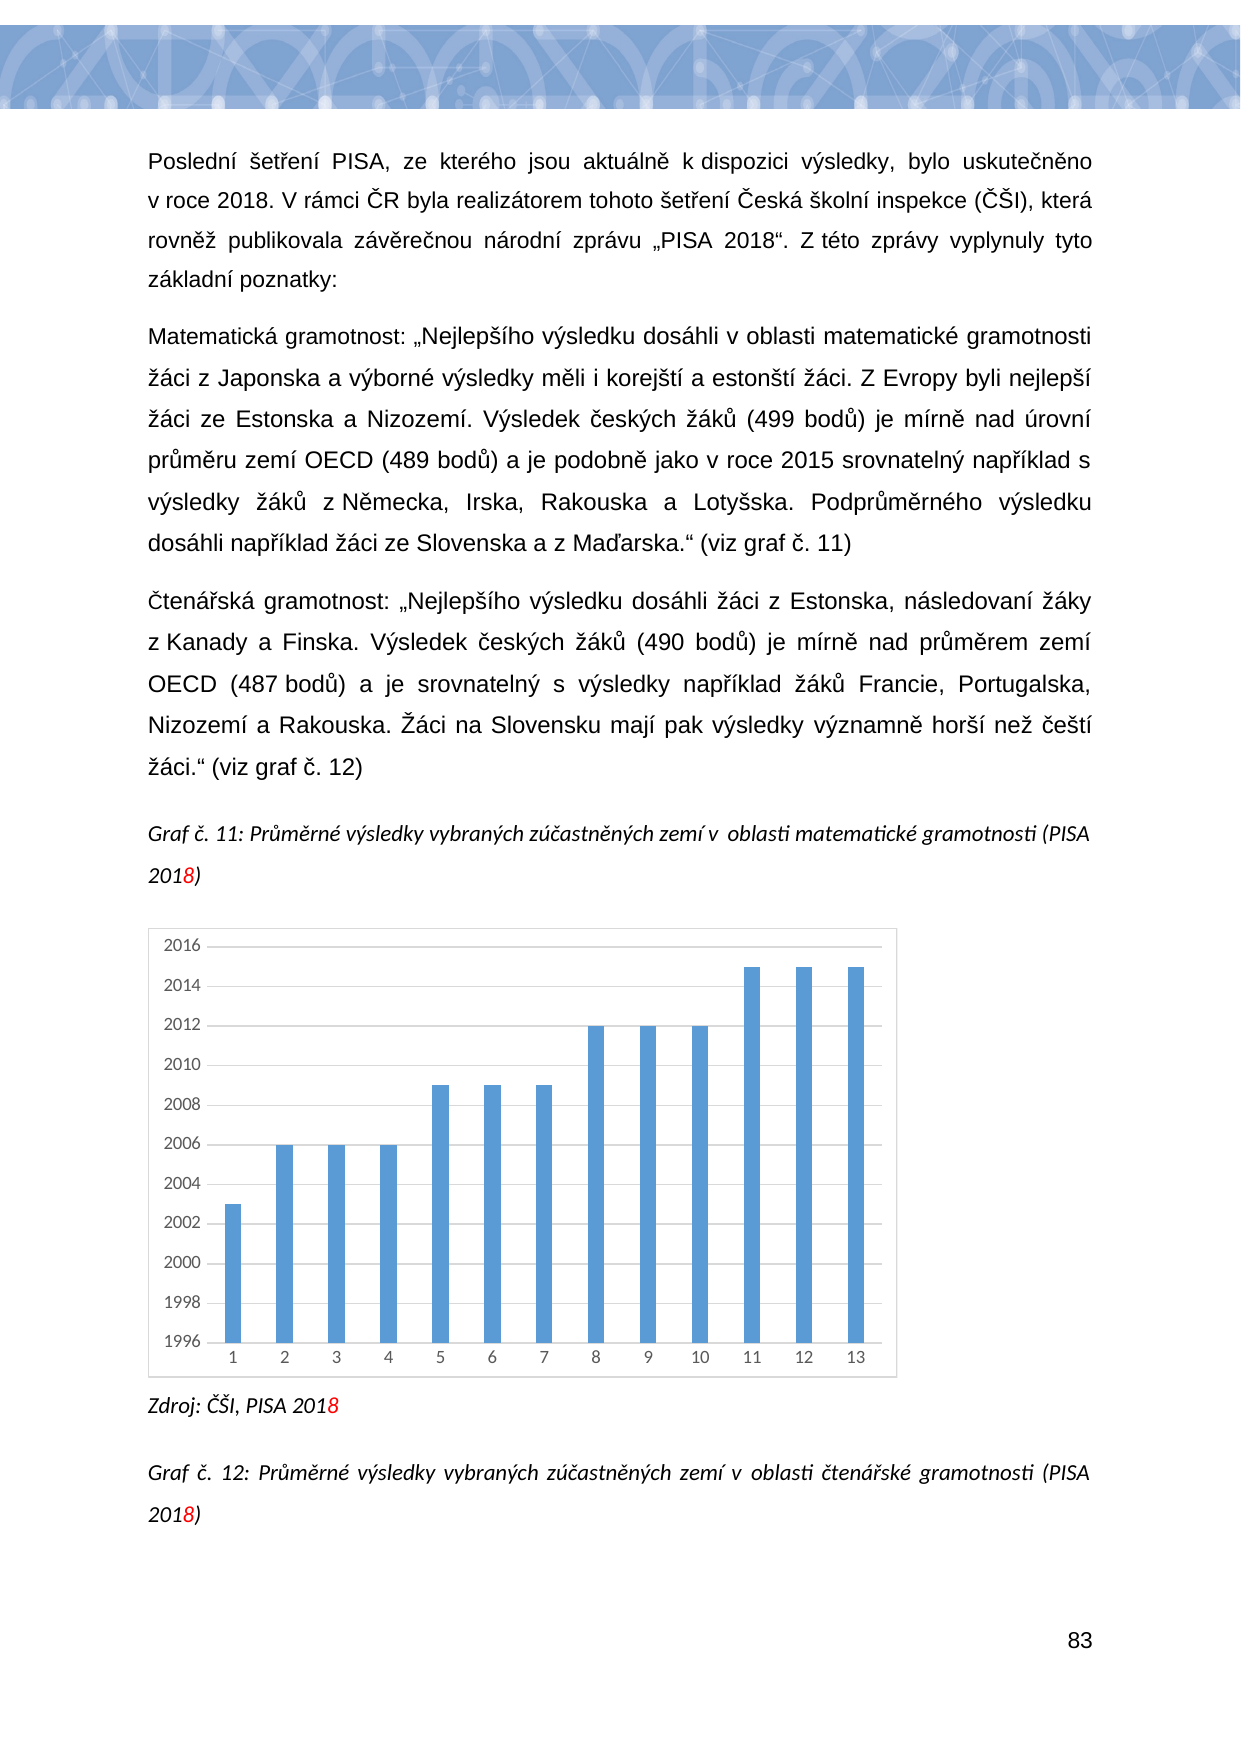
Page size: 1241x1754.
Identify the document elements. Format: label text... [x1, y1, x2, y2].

text Matematická gramotnost: „Nejlepšího výsledku dosáhli v oblasti matematické gramotnosti žáci z Japonska a výborné výsledky měli i korejští a estonští žáci. Z Evropy byli nejlepší žáci ze Estonska a Nizozemí. Výsledek českých žáků (499 bodů) je mírně nad úrovní průměru zemí OECD (489 bodů) a je podobně jako v roce 2015 srovnatelný například s výsledky žáků z Německa, Irska, Rakouska a Lotyšska. Podprůměrného výsledku dosáhli například žáci ze Slovenska a z Maďarska.“ (viz graf č. 11) [148, 322, 1093, 557]
text Graf č. 12: Průměrné výsledky vybraných zúčastněných zemí v oblasti čtenářské gramotnosti (PISA 2018) [148, 1458, 1093, 1528]
text Zdroj: ČŠI, PISA 2018 [148, 1391, 1093, 1419]
text Graf č. 11: Průměrné výsledky vybraných zúčastněných zemí v oblasti matematické gramotnosti (PISA 2018) [148, 819, 1093, 889]
text Čtenářská gramotnost: „Nejlepšího výsledku dosáhli žáci z Estonska, následovaní žáky z Kanady a Finska. Výsledek českých žáků (490 bodů) je mírně nad průměrem zemí OECD (487 bodů) a je srovnatelný s výsledky například žáků Francie, Portugalska, Nizozemí a Rakouska. Žáci na Slovensku mají pak výsledky významně horší než čeští žáci.“ (viz graf č. 12) [148, 587, 1093, 780]
text Poslední šetření PISA, ze kterého jsou aktuálně k dispozici výsledky, bylo uskutečněno v roce 2018. V rámci ČR byla realizátorem tohoto šetření Česká školní inspekce (ČŠI), která rovněž publikovala závěrečnou národní zprávu „PISA 2018“. Z této zprávy vyplynuly tyto základní poznatky: [148, 148, 1093, 292]
picture [0, 25, 1241, 109]
